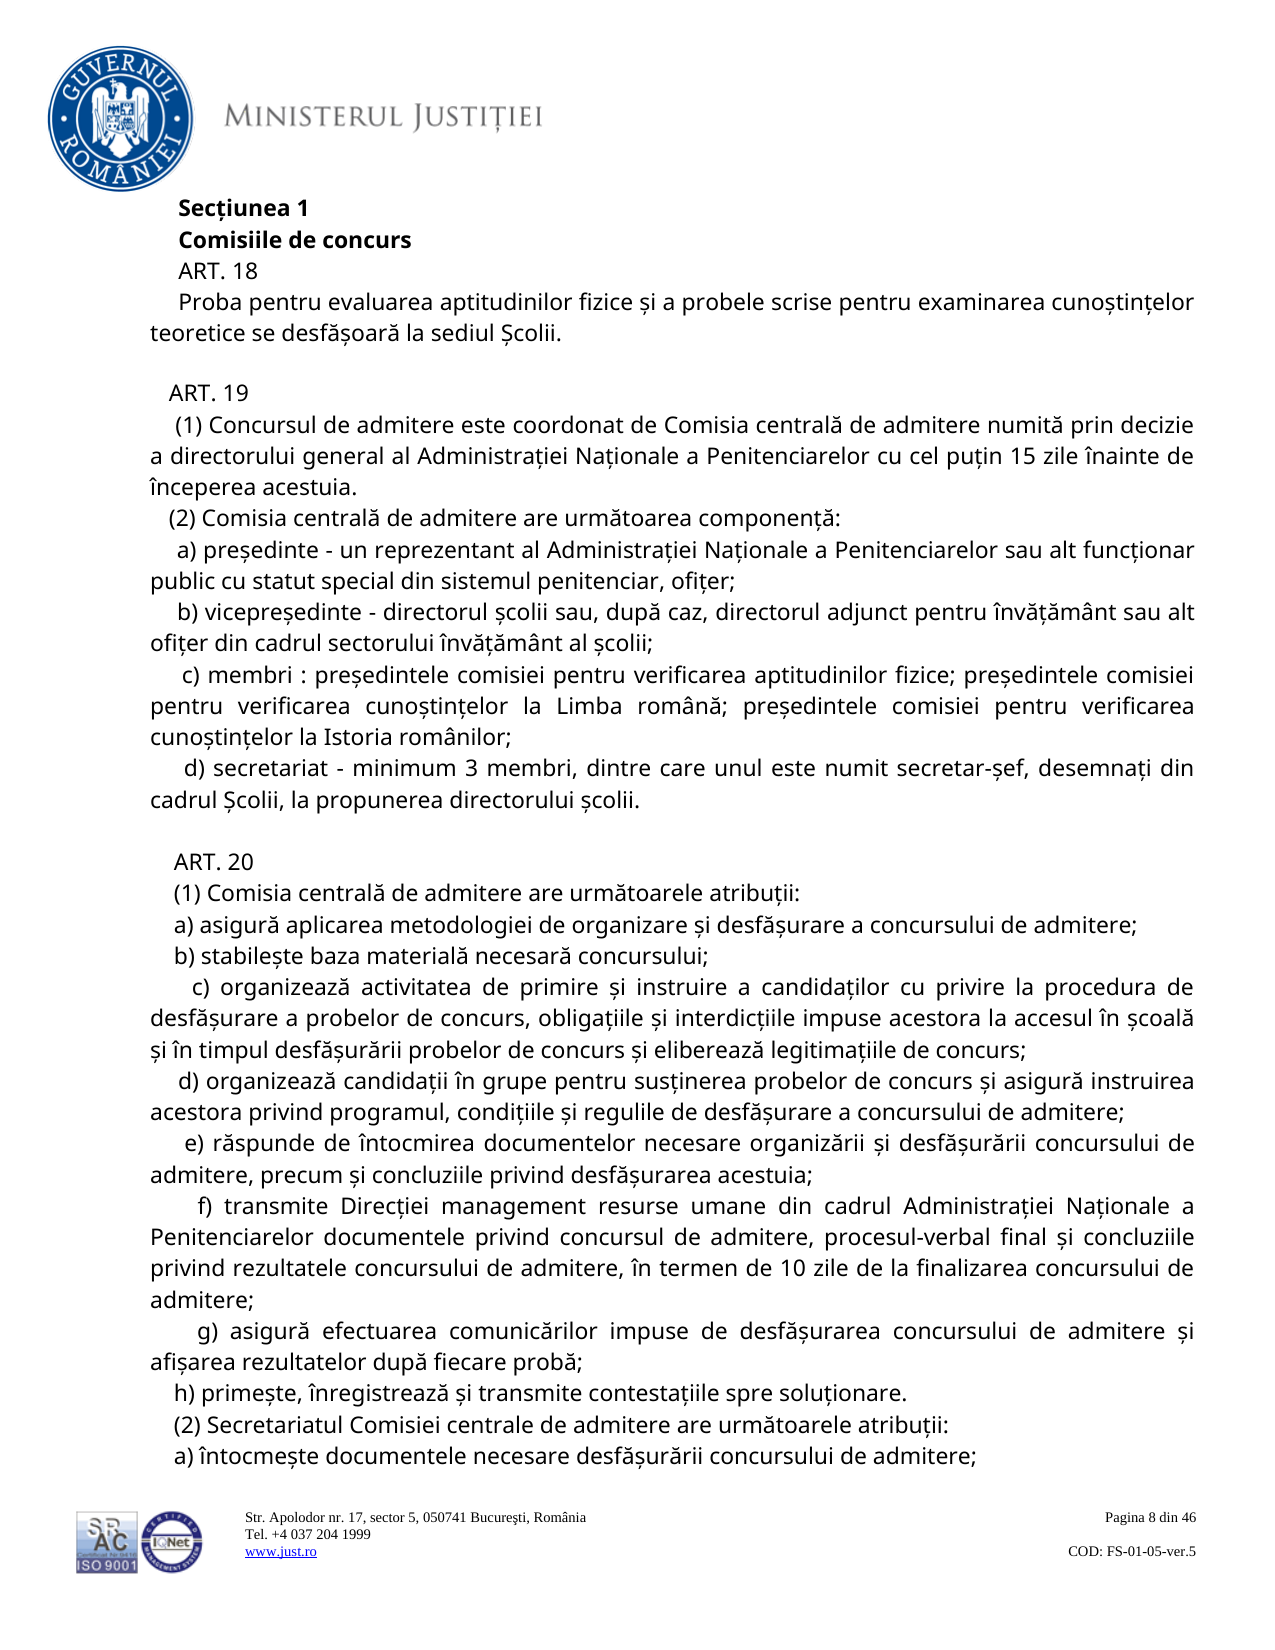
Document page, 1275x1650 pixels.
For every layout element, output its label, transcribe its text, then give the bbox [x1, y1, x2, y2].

text (2) Comisia centrală de admitere are următoarea componenţă: [150, 502, 1196, 534]
text ART. 18 [150, 255, 1196, 286]
text a) întocmeşte documentele necesare desfăşurării concursului de admitere; [150, 1440, 1196, 1471]
text (2) Secretariatul Comisiei centrale de admitere are următoarele atribuţii: [150, 1409, 1196, 1440]
text b) stabileşte baza materială necesară concursului; [150, 940, 1196, 971]
text b) vicepreşedinte - directorul şcolii sau, după caz, directorul adjunct pentru învăţământ sau alt ofiţer din cadrul sectorului învăţământ al şcolii; [150, 596, 1196, 659]
text d) organizează candidaţii în grupe pentru susţinerea probelor de concurs şi asigură instruirea acestora privind programul, condiţiile şi regulile de desfăşurare a concursului de admitere; [150, 1065, 1196, 1127]
text (1) Concursul de admitere este coordonat de Comisia centrală de admitere numită prin decizie a directorului general al Administraţiei Naţionale a Penitenciarelor cu cel puţin 15 zile înainte de începerea acestuia. [150, 409, 1196, 502]
text c) membri : preşedintele comisiei pentru verificarea aptitudinilor fizice; preşedintele comisiei pentru verificarea cunoştinţelor la Limba română; preşedintele comisiei pentru verificarea cunoştinţelor la Istoria românilor; [150, 659, 1196, 752]
text g) asigură efectuarea comunicărilor impuse de desfăşurarea concursului de admitere şi afişarea rezultatelor după fiecare probă; [150, 1315, 1196, 1377]
text a) asigură aplicarea metodologiei de organizare şi desfăşurare a concursului de admitere; [150, 909, 1196, 940]
text ART. 20 [150, 846, 1196, 877]
text c) organizează activitatea de primire şi instruire a candidaţilor cu privire la procedura de desfăşurare a probelor de concurs, obligaţiile şi interdicţiile impuse acestora la accesul în şcoală şi în timpul desfăşurării probelor de concurs şi eliberează legitimaţiile de concurs; [150, 971, 1196, 1065]
text f) transmite Direcţiei management resurse umane din cadrul Administraţiei Naţionale a Penitenciarelor documentele privind concursul de admitere, procesul-verbal final şi concluziile privind rezultatele concursului de admitere, în termen de 10 zile de la finalizarea concursului de admitere; [150, 1190, 1196, 1315]
text Proba pentru evaluarea aptitudinilor fizice şi a probele scrise pentru examinarea cunoştinţelor teoretice se desfăşoară la sediul Şcolii. [150, 286, 1196, 349]
text Secţiunea 1 [150, 192, 1196, 224]
text (1) Comisia centrală de admitere are următoarele atribuţii: [150, 877, 1196, 909]
picture [70, 1509, 211, 1580]
picture [46, 44, 544, 193]
text d) secretariat - minimum 3 membri, dintre care unul este numit secretar-şef, desemnaţi din cadrul Şcolii, la propunerea directorului şcolii. [150, 752, 1196, 815]
text ART. 19 [150, 377, 1196, 409]
text e) răspunde de întocmirea documentelor necesare organizării şi desfăşurării concursului de admitere, precum şi concluziile privind desfăşurarea acestuia; [150, 1127, 1196, 1190]
text a) preşedinte - un reprezentant al Administraţiei Naţionale a Penitenciarelor sau alt funcţionar public cu statut special din sistemul penitenciar, ofiţer; [150, 534, 1196, 596]
text Comisiile de concurs [150, 224, 1196, 255]
text h) primeşte, înregistrează şi transmite contestaţiile spre soluţionare. [150, 1377, 1196, 1409]
